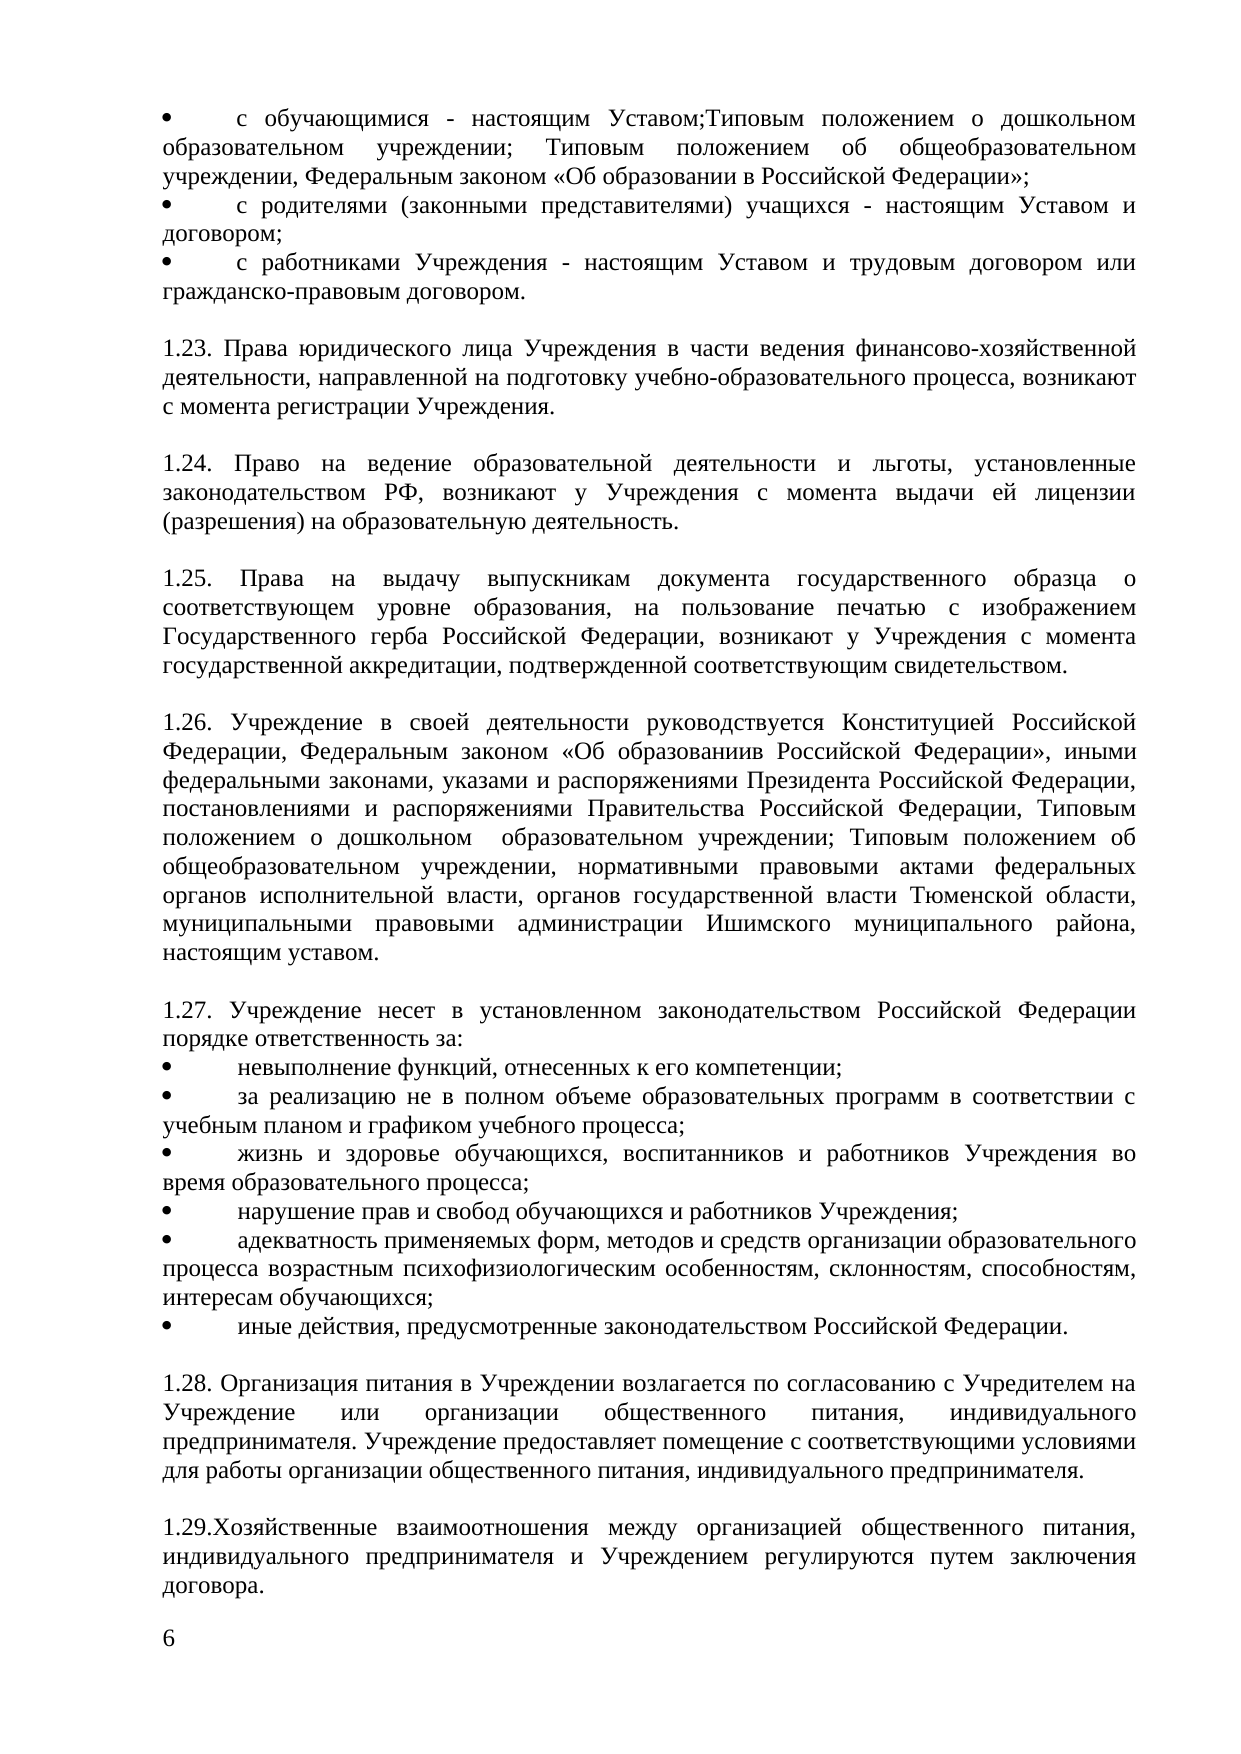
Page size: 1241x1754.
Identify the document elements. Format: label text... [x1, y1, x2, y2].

text 1.29.Хозяйственные взаимоотношения между организацией общественного питания, индивидуального предпринимателя и Учреждением регулируются путем заключения договора. [162, 1512, 1137, 1598]
list с работниками Учреждения - настоящим Уставом и трудовым договором или гражданско-правовым договором. [162, 247, 1137, 305]
list с родителями (законными представителями) учащихся - настоящим Уставом и договором; [162, 190, 1137, 247]
list адекватность применяемых форм, методов и средств организации образовательного процесса возрастным психофизиологическим особенностям, склонностям, способностям, интересам обучающихся; [162, 1225, 1137, 1311]
list за реализацию не в полном объеме образовательных программ в соответствии с учебным планом и графиком учебного процесса; [162, 1081, 1137, 1138]
list жизнь и здоровье обучающихся, воспитанников и работников Учреждения во время образовательного процесса; [162, 1138, 1137, 1196]
list иные действия, предусмотренные законодательством Российской Федерации. [162, 1311, 1137, 1340]
text 1.26. Учреждение в своей деятельности руководствуется Конституцией Российской Федерации, Федеральным законом «Об образованиив Российской Федерации», иными федеральными законами, указами и распоряжениями Президента Российской Федерации, постановлениями и распоряжениями Правительства Российской Федерации, Типовым положением о дошкольном образовательном учреждении; Типовым положением об общеобразовательном учреждении, нормативными правовыми актами федеральных органов исполнительной власти, органов государственной власти Тюменской области, муниципальными правовыми администрации Ишимского муниципального района, настоящим уставом. [162, 707, 1137, 966]
text 1.23. Права юридического лица Учреждения в части ведения финансово-хозяйственной деятельности, направленной на подготовку учебно-образовательного процесса, возникают с момента регистрации Учреждения. [162, 333, 1137, 420]
text 1.25. Права на выдачу выпускникам документа государственного образца о соответствующем уровне образования, на пользование печатью с изображением Государственного герба Российской Федерации, возникают у Учреждения с момента государственной аккредитации, подтвержденной соответствующим свидетельством. [162, 563, 1137, 678]
text 1.28. Организация питания в Учреждении возлагается по согласованию с Учредителем на Учреждение или организации общественного питания, индивидуального предпринимателя. Учреждение предоставляет помещение с соответствующими условиями для работы организации общественного питания, индивидуального предпринимателя. [162, 1368, 1137, 1483]
text 1.24. Право на ведение образовательной деятельности и льготы, установленные законодательством РФ, возникают у Учреждения с момента выдачи ей лицензии (разрешения) на образовательную деятельность. [162, 448, 1137, 535]
list нарушение прав и свобод обучающихся и работников Учреждения; [162, 1196, 1137, 1225]
text 1.27. Учреждение несет в установленном законодательством Российской Федерации порядке ответственность за: [162, 995, 1137, 1052]
list с обучающимися - настоящим Уставом;Типовым положением о дошкольном образовательном учреждении; Типовым положением об общеобразовательном учреждении, Федеральным законом «Об образовании в Российской Федерации»; [162, 103, 1137, 190]
list невыполнение функций, отнесенных к его компетенции; [162, 1052, 1137, 1081]
